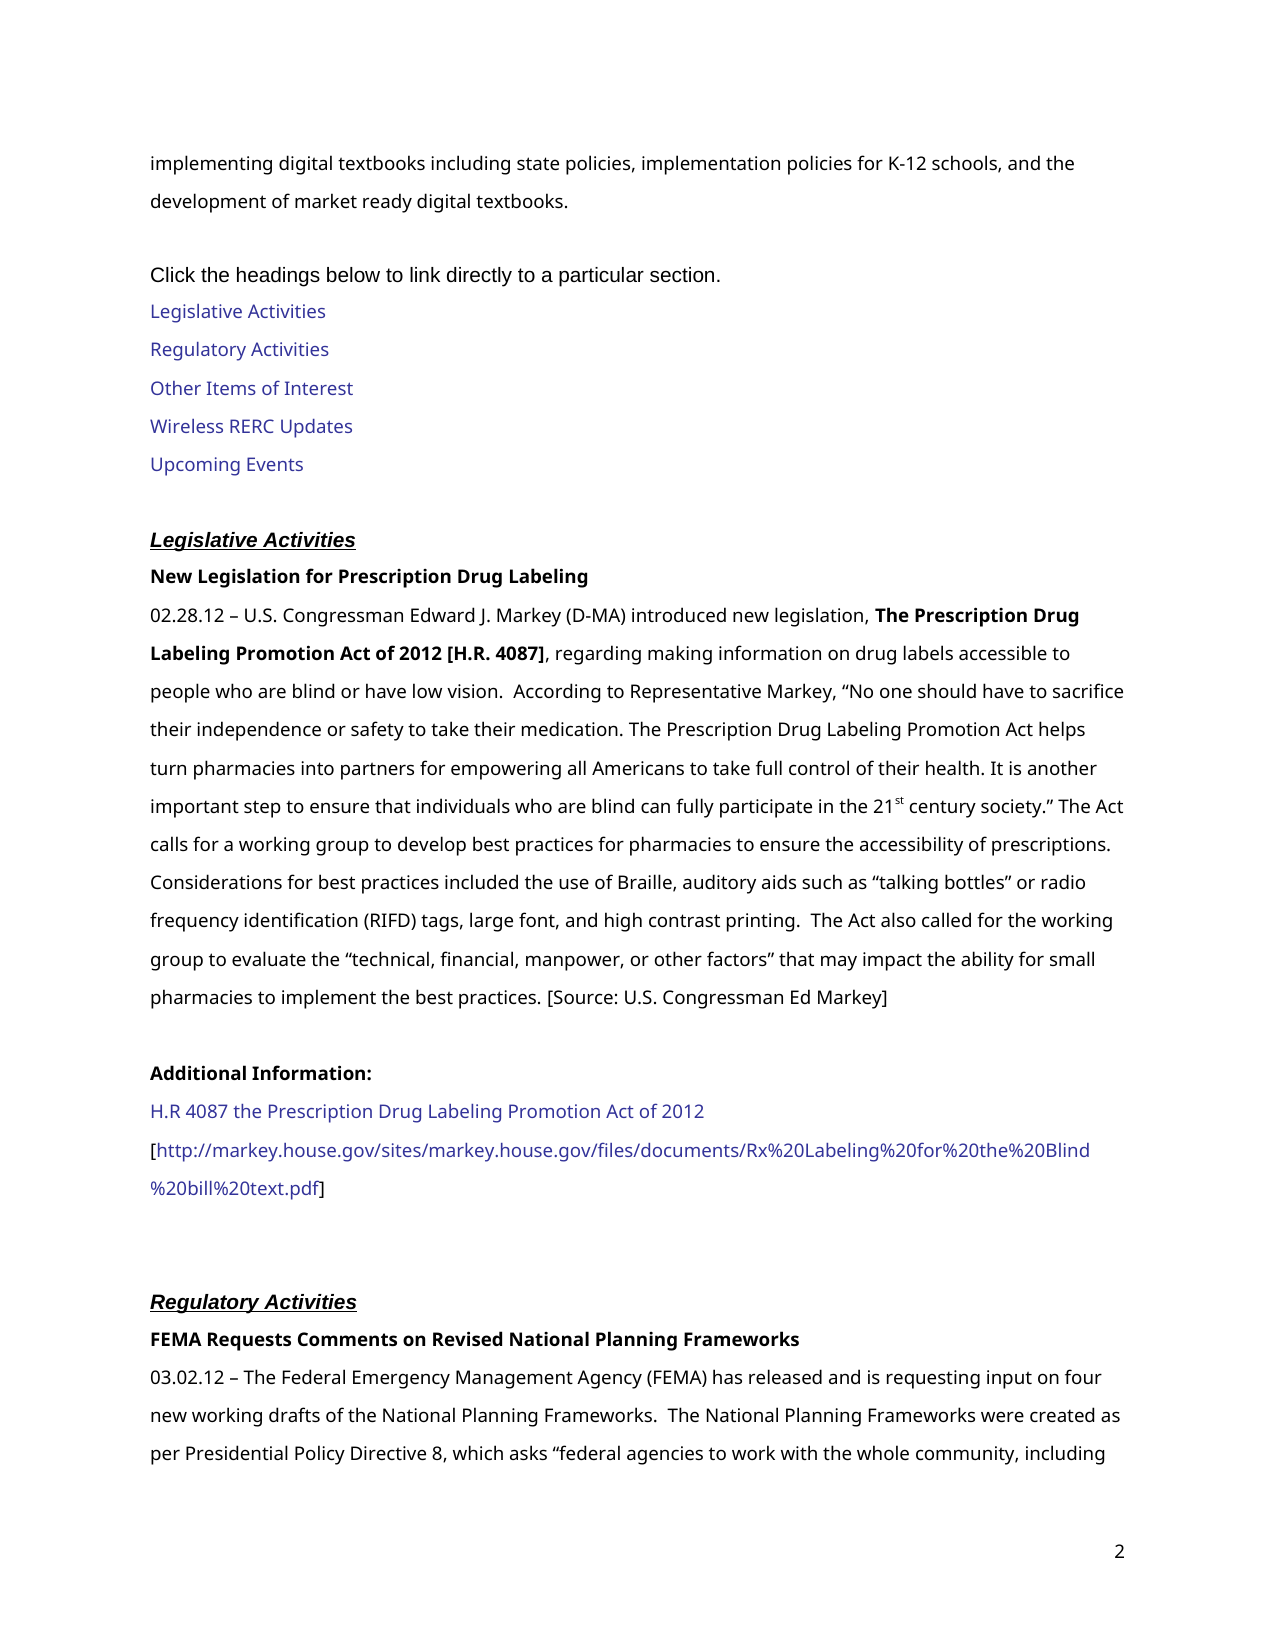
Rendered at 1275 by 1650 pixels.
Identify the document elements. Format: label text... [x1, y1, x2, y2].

subtitle Regulatory Activities [150, 1290, 1125, 1314]
text New Legislation for Prescription Drug Labeling [150, 564, 1125, 589]
text FEMA Requests Comments on Revised National Planning Frameworks [150, 1326, 1125, 1351]
text [http://markey.house.gov/sites/markey.house.gov/files/documents/Rx%20Labeling%20for%20the%20Blind%20bill%20text.pdf] [150, 1137, 1125, 1201]
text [150, 1364, 1125, 1466]
text Additional Information: [150, 1061, 1125, 1086]
text 02.28.12 – U.S. Congressman Edward J. Markey (D-MA) introduced new legislation, The Prescription Drug Labeling Promotion Act of 2012 [H.R. 4087], regarding making information on drug labels accessible to people who are blind or have low vision. According to Representative Markey, “No one should have to sacrifice their independence or safety to take their medication. The Prescription Drug Labeling Promotion Act helps turn pharmacies into partners for empowering all Americans to take full control of their health. It is another important step to ensure that individuals who are blind can fully participate in the 21st century society.” The Act calls for a working group to develop best practices for pharmacies to ensure the accessibility of prescriptions. Considerations for best practices included the use of Braille, auditory aids such as “talking bottles” or radio frequency identification (RIFD) tags, large font, and high contrast printing. The Act also called for the working group to evaluate the “technical, financial, manpower, or other factors” that may impact the ability for small pharmacies to implement the best practices. [Source: U.S. Congressman Ed Markey] [150, 602, 1125, 1010]
text Other Items of Interest [150, 375, 1125, 400]
subtitle Legislative Activities [150, 528, 1125, 552]
text Upcoming Events [150, 451, 1125, 477]
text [150, 150, 1125, 214]
text Wireless RERC Updates [150, 413, 1125, 438]
text Regulatory Activities [150, 337, 1125, 362]
text H.R 4087 the Prescription Drug Labeling Promotion Act of 2012 [150, 1099, 1125, 1124]
subtitle Click the headings below to link directly to a particular section. [150, 262, 1125, 286]
text Legislative Activities [150, 298, 1125, 324]
